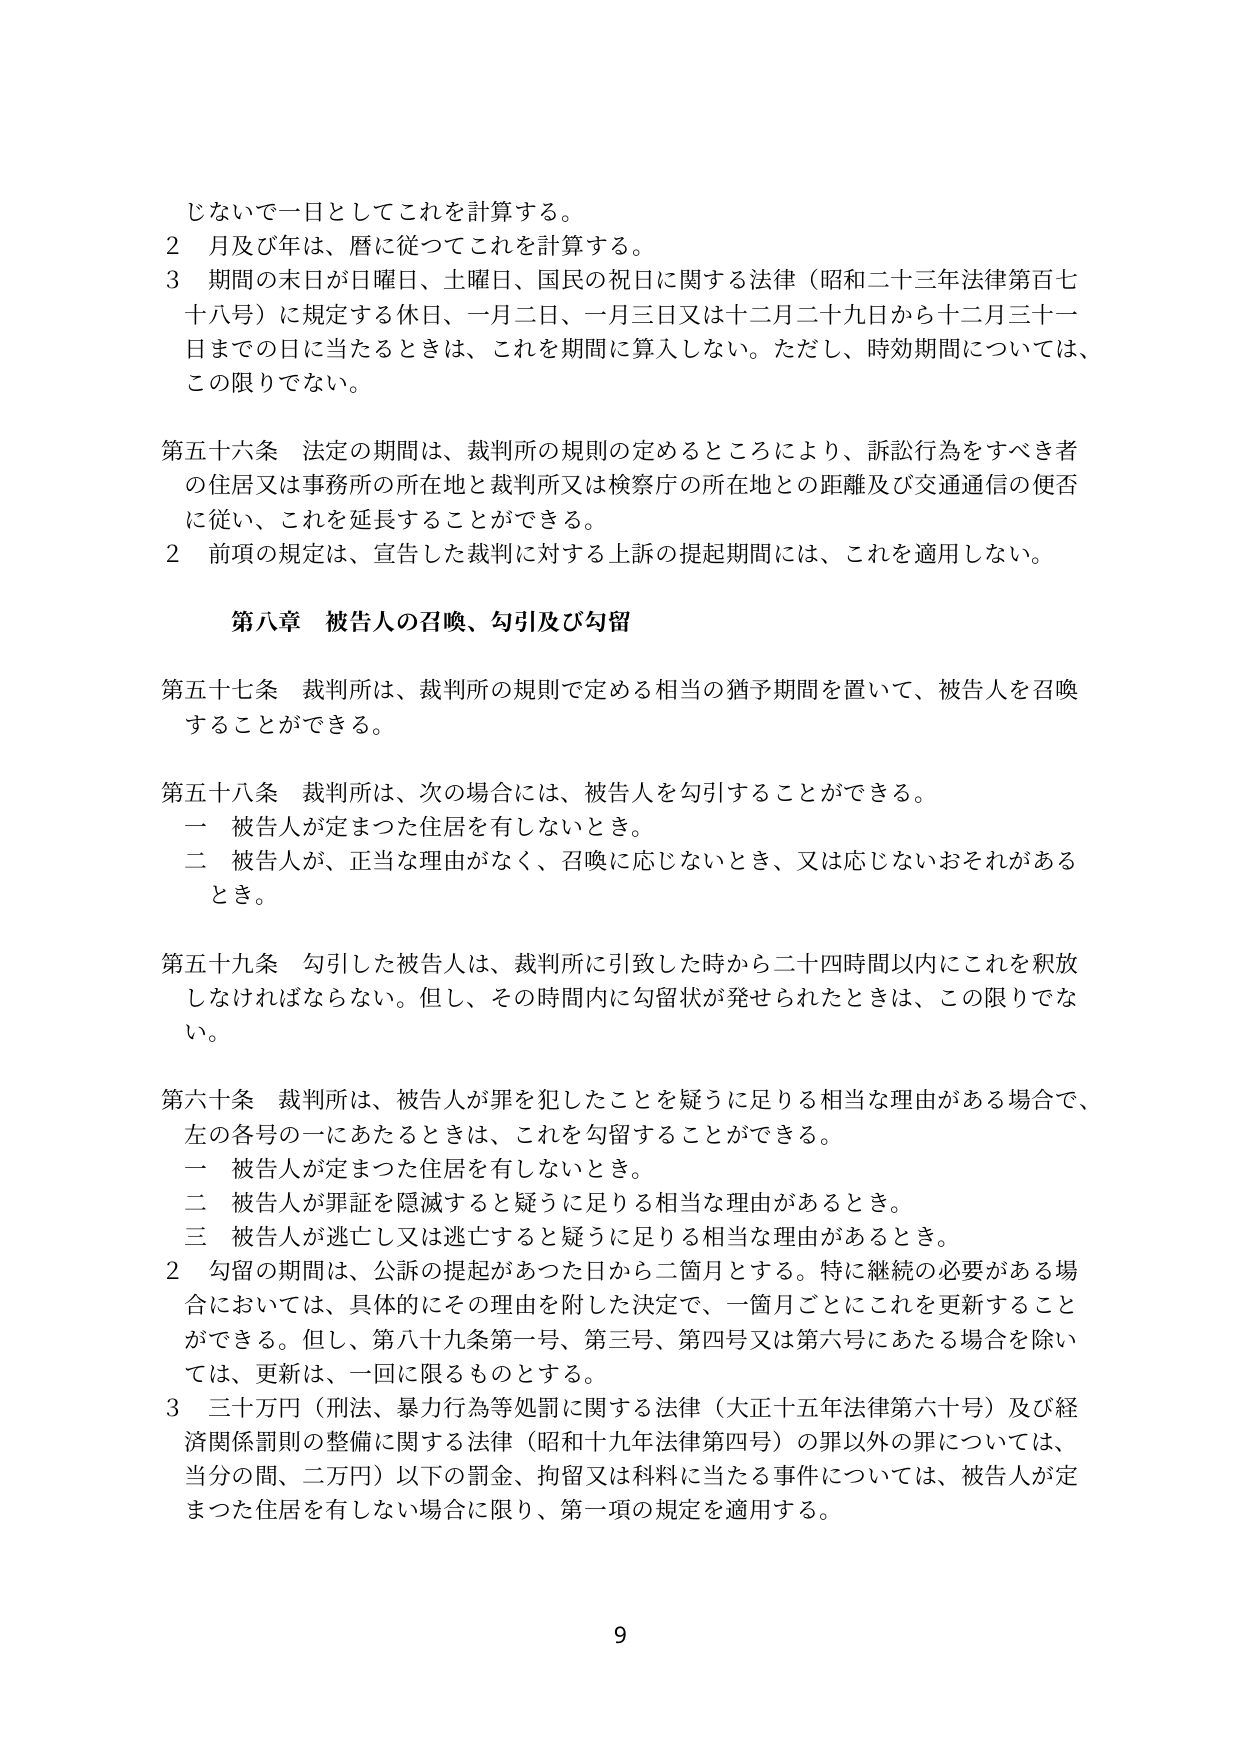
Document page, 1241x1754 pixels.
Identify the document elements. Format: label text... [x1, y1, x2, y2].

text 第八章 被告人の召喚、勾引及び勾留 [230, 604, 1079, 638]
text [161, 194, 1079, 228]
text ３ 三十万円（刑法、暴力行為等処罰に関する法律（大正十五年法律第六十号）及び経済関係罰則の整備に関する法律（昭和十九年法律第四号）の罪以外の罪については、当分の間、二万円）以下の罰金、拘留又は科料に当たる事件については、被告人が定まつた住居を有しない場合に限り、第一項の規定を適用する。 [161, 1389, 1079, 1526]
text 一 被告人が定まつた住居を有しないとき。 [184, 1150, 1079, 1184]
text 第六十条 裁判所は、被告人が罪を犯したことを疑うに足りる相当な理由がある場合で、左の各号の一にあたるときは、これを勾留することができる。 [161, 1082, 1079, 1150]
text 二 被告人が、正当な理由がなく、召喚に応じないとき、又は応じないおそれがあるとき。 [184, 843, 1079, 911]
text 二 被告人が罪証を隠滅すると疑うに足りる相当な理由があるとき。 [184, 1184, 1079, 1219]
text ２ 勾留の期間は、公訴の提起があつた日から二箇月とする。特に継続の必要がある場合においては、具体的にその理由を附した決定で、一箇月ごとにこれを更新することができる。但し、第八十九条第一号、第三号、第四号又は第六号にあたる場合を除いては、更新は、一回に限るものとする。 [161, 1253, 1079, 1389]
text 第五十七条 裁判所は、裁判所の規則で定める相当の猶予期間を置いて、被告人を召喚することができる。 [161, 672, 1079, 740]
text 第五十八条 裁判所は、次の場合には、被告人を勾引することができる。 [161, 774, 1079, 809]
text 第五十六条 法定の期間は、裁判所の規則の定めるところにより、訴訟行為をすべき者の住居又は事務所の所在地と裁判所又は検察庁の所在地との距離及び交通通信の便否に従い、これを延長することができる。 [161, 433, 1079, 535]
text ２ 前項の規定は、宣告した裁判に対する上訴の提起期間には、これを適用しない。 [161, 535, 1079, 569]
text 第五十九条 勾引した被告人は、裁判所に引致した時から二十四時間以内にこれを釈放しなければならない。但し、その時間内に勾留状が発せられたときは、この限りでない。 [161, 945, 1079, 1048]
text ２ 月及び年は、暦に従つてこれを計算する。 [161, 228, 1079, 262]
text ３ 期間の末日が日曜日、土曜日、国民の祝日に関する法律（昭和二十三年法律第百七十八号）に規定する休日、一月二日、一月三日又は十二月二十九日から十二月三十一日までの日に当たるときは、これを期間に算入しない。ただし、時効期間については、この限りでない。 [161, 262, 1079, 399]
text 一 被告人が定まつた住居を有しないとき。 [184, 809, 1079, 843]
text 三 被告人が逃亡し又は逃亡すると疑うに足りる相当な理由があるとき。 [184, 1219, 1079, 1253]
